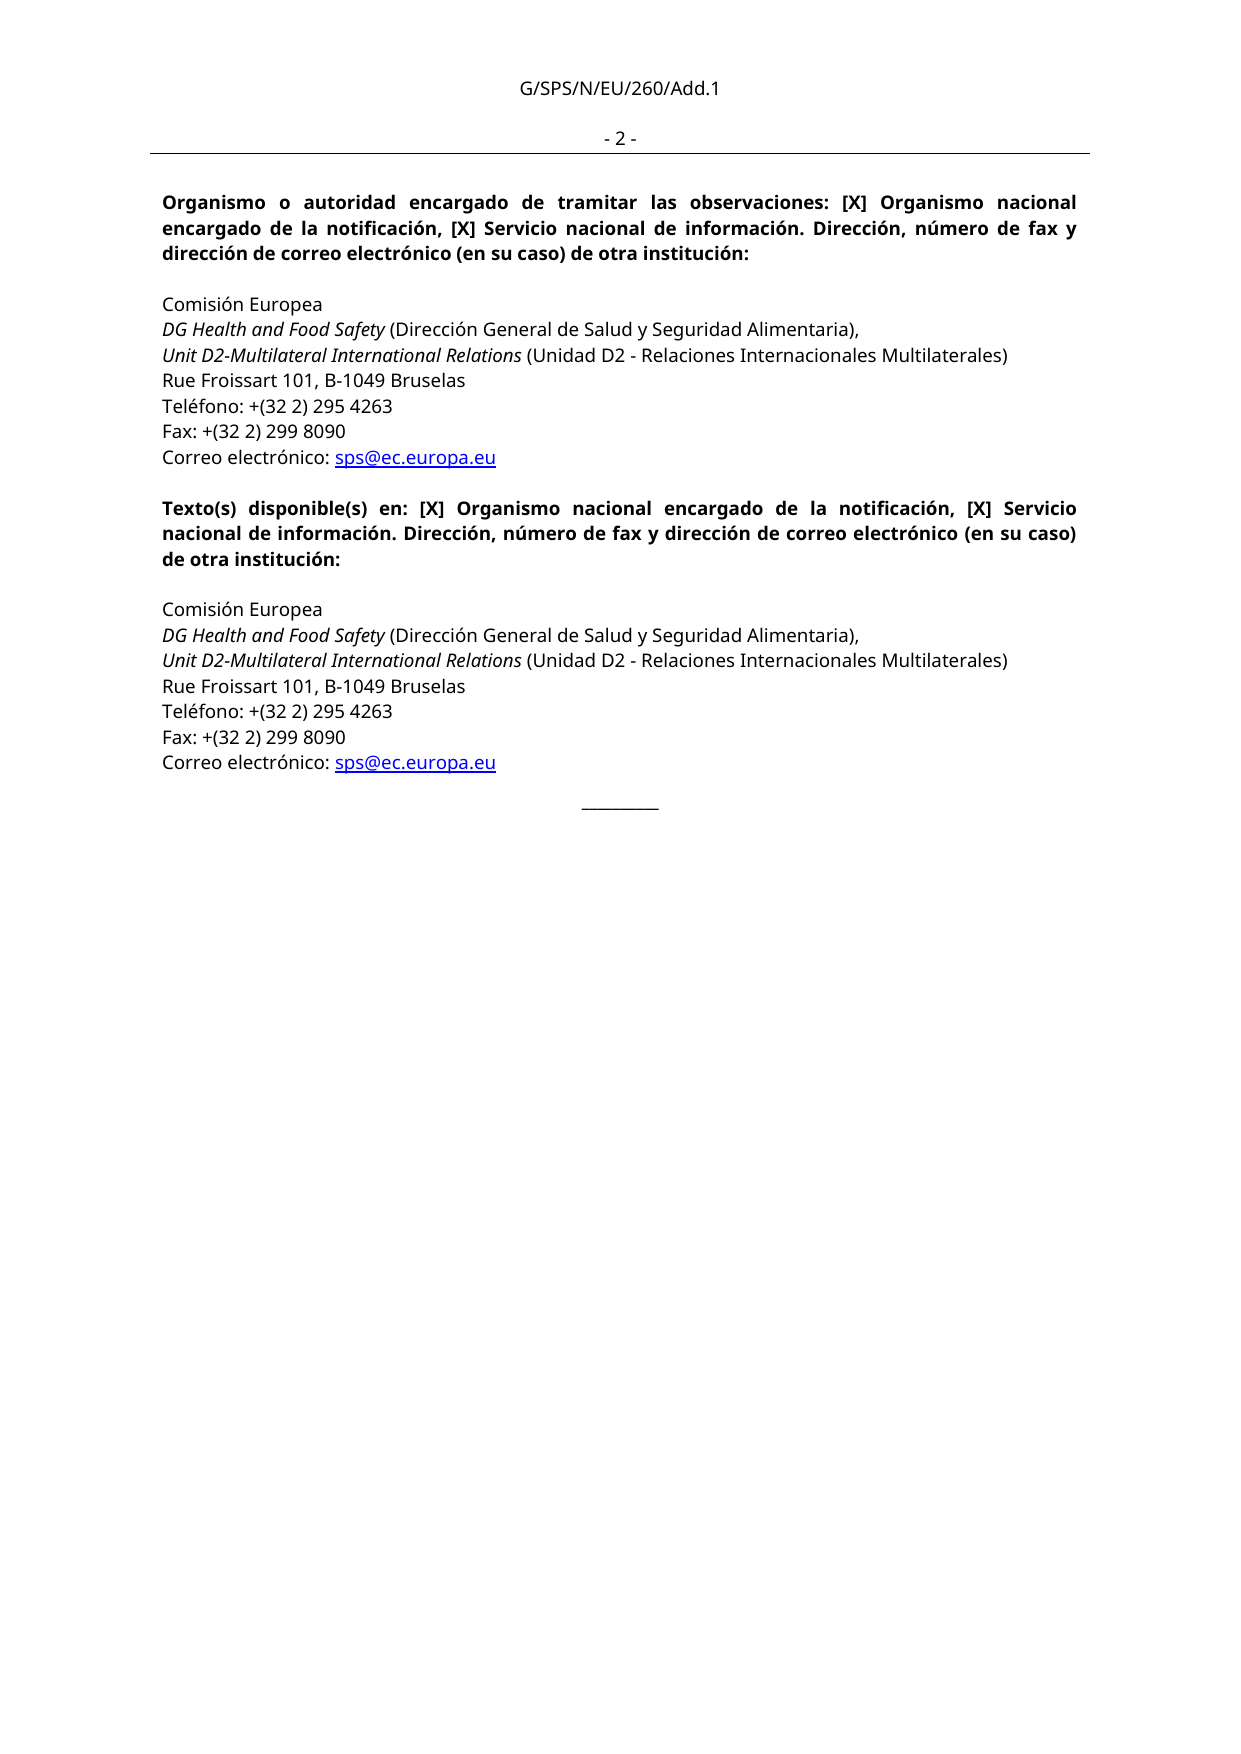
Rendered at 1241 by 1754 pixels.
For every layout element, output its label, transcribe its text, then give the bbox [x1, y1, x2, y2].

table_cell Comisión Europea DG Health and Food Safety (Dirección General de Salud y Seguridad Alimentaria), Unit D2-Multilateral International Relations (Unidad D2 - Relaciones Internacionales Multilaterales) Rue Froissart 101, B-1049 Bruselas Teléfono: +(32 2) 295 4263 Fax: +(32 2) 299 8090 Correo electrónico: sps@ec.europa.eu [150, 584, 1090, 788]
table_cell Texto(s) disponible(s) en: [X] Organismo nacional encargado de la notificación, [X] Servicio nacional de información. Dirección, número de fax y dirección de correo electrónico (en su caso) de otra institución: [150, 483, 1090, 584]
text __________ [150, 788, 1090, 813]
table_cell Comisión Europea DG Health and Food Safety (Dirección General de Salud y Seguridad Alimentaria), Unit D2-Multilateral International Relations (Unidad D2 - Relaciones Internacionales Multilaterales) Rue Froissart 101, B-1049 Bruselas Teléfono: +(32 2) 295 4263 Fax: +(32 2) 299 8090 Correo electrónico: sps@ec.europa.eu [150, 279, 1090, 482]
table_cell Organismo o autoridad encargado de tramitar las observaciones: [X] Organismo nacional encargado de la notificación, [X] Servicio nacional de información. Dirección, número de fax y dirección de correo electrónico (en su caso) de otra institución: [150, 177, 1090, 279]
